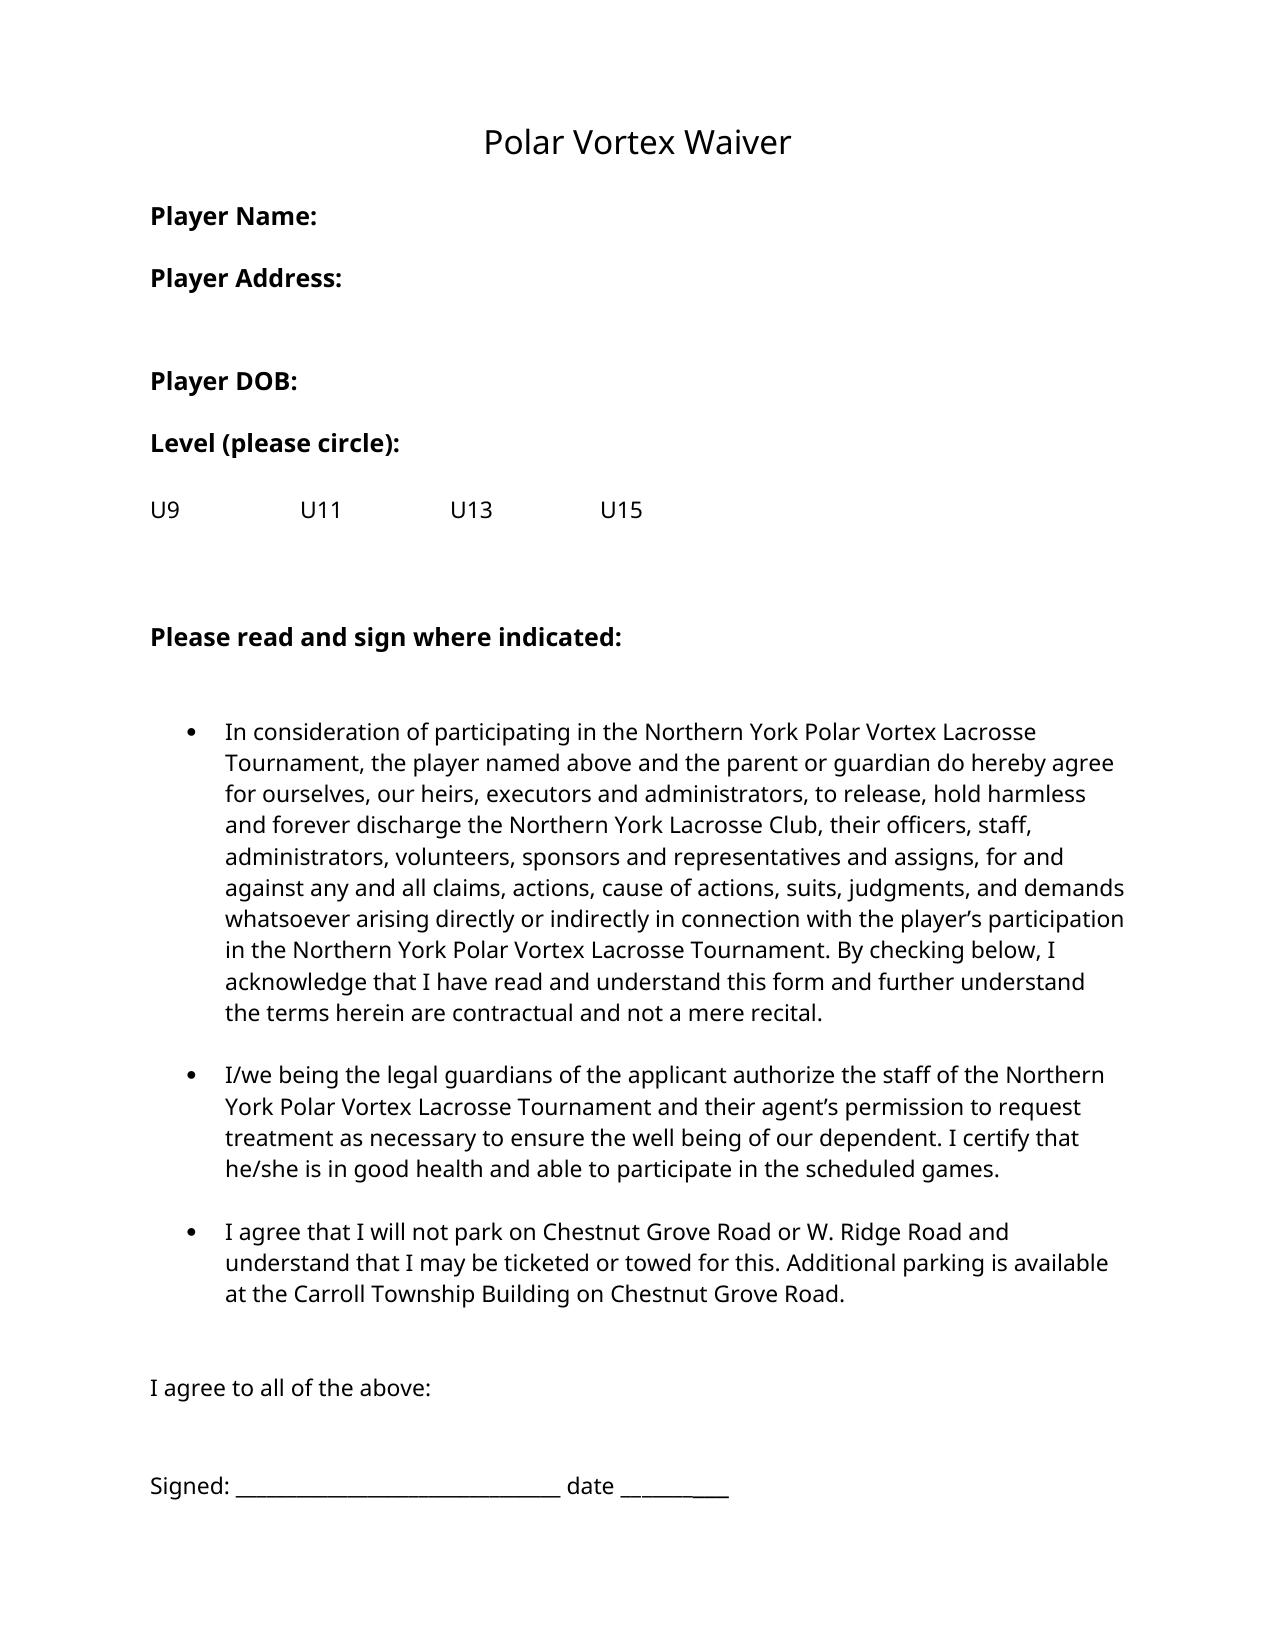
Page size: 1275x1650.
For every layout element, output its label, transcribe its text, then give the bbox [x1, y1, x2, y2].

table_cell Player Address: [139, 261, 1275, 363]
list I/we being the legal guardians of the applicant authorize the staff of the Northern York Polar Vortex Lacrosse Tournament and their agent’s permission to request treatment as necessary to ensure the well being of our dependent. I certify that he/she is in good health and able to participate in the scheduled games. [187, 1059, 1125, 1184]
text U9 U11 U13 U15 [150, 494, 1125, 525]
text Please read and sign where indicated: [150, 619, 1125, 653]
list I agree that I will not park on Chestnut Grove Road or W. Ridge Road and understand that I may be ticketed or towed for this. Additional parking is available at the Carroll Township Building on Chestnut Grove Road. [187, 1216, 1125, 1309]
text Signed: ________________________________ date __________ [150, 1466, 1125, 1503]
text I agree to all of the above: [150, 1372, 1125, 1403]
table_header Player Name: [139, 198, 1275, 261]
list In consideration of participating in the Northern York Polar Vortex Lacrosse Tournament, the player named above and the parent or guardian do hereby agree for ourselves, our heirs, executors and administrators, to release, hold harmless and forever discharge the Northern York Lacrosse Club, their officers, staff, administrators, volunteers, sponsors and representatives and assigns, for and against any and all claims, actions, cause of actions, suits, judgments, and demands whatsoever arising directly or indirectly in connection with the player’s participation in the Northern York Polar Vortex Lacrosse Tournament. By checking below, I acknowledge that I have read and understand this form and further understand the terms herein are contractual and not a mere recital. [187, 716, 1125, 1028]
text Polar Vortex Waiver [150, 119, 1125, 164]
table_cell Level (please circle): [139, 426, 1275, 494]
table_cell Player DOB: [139, 363, 1275, 426]
